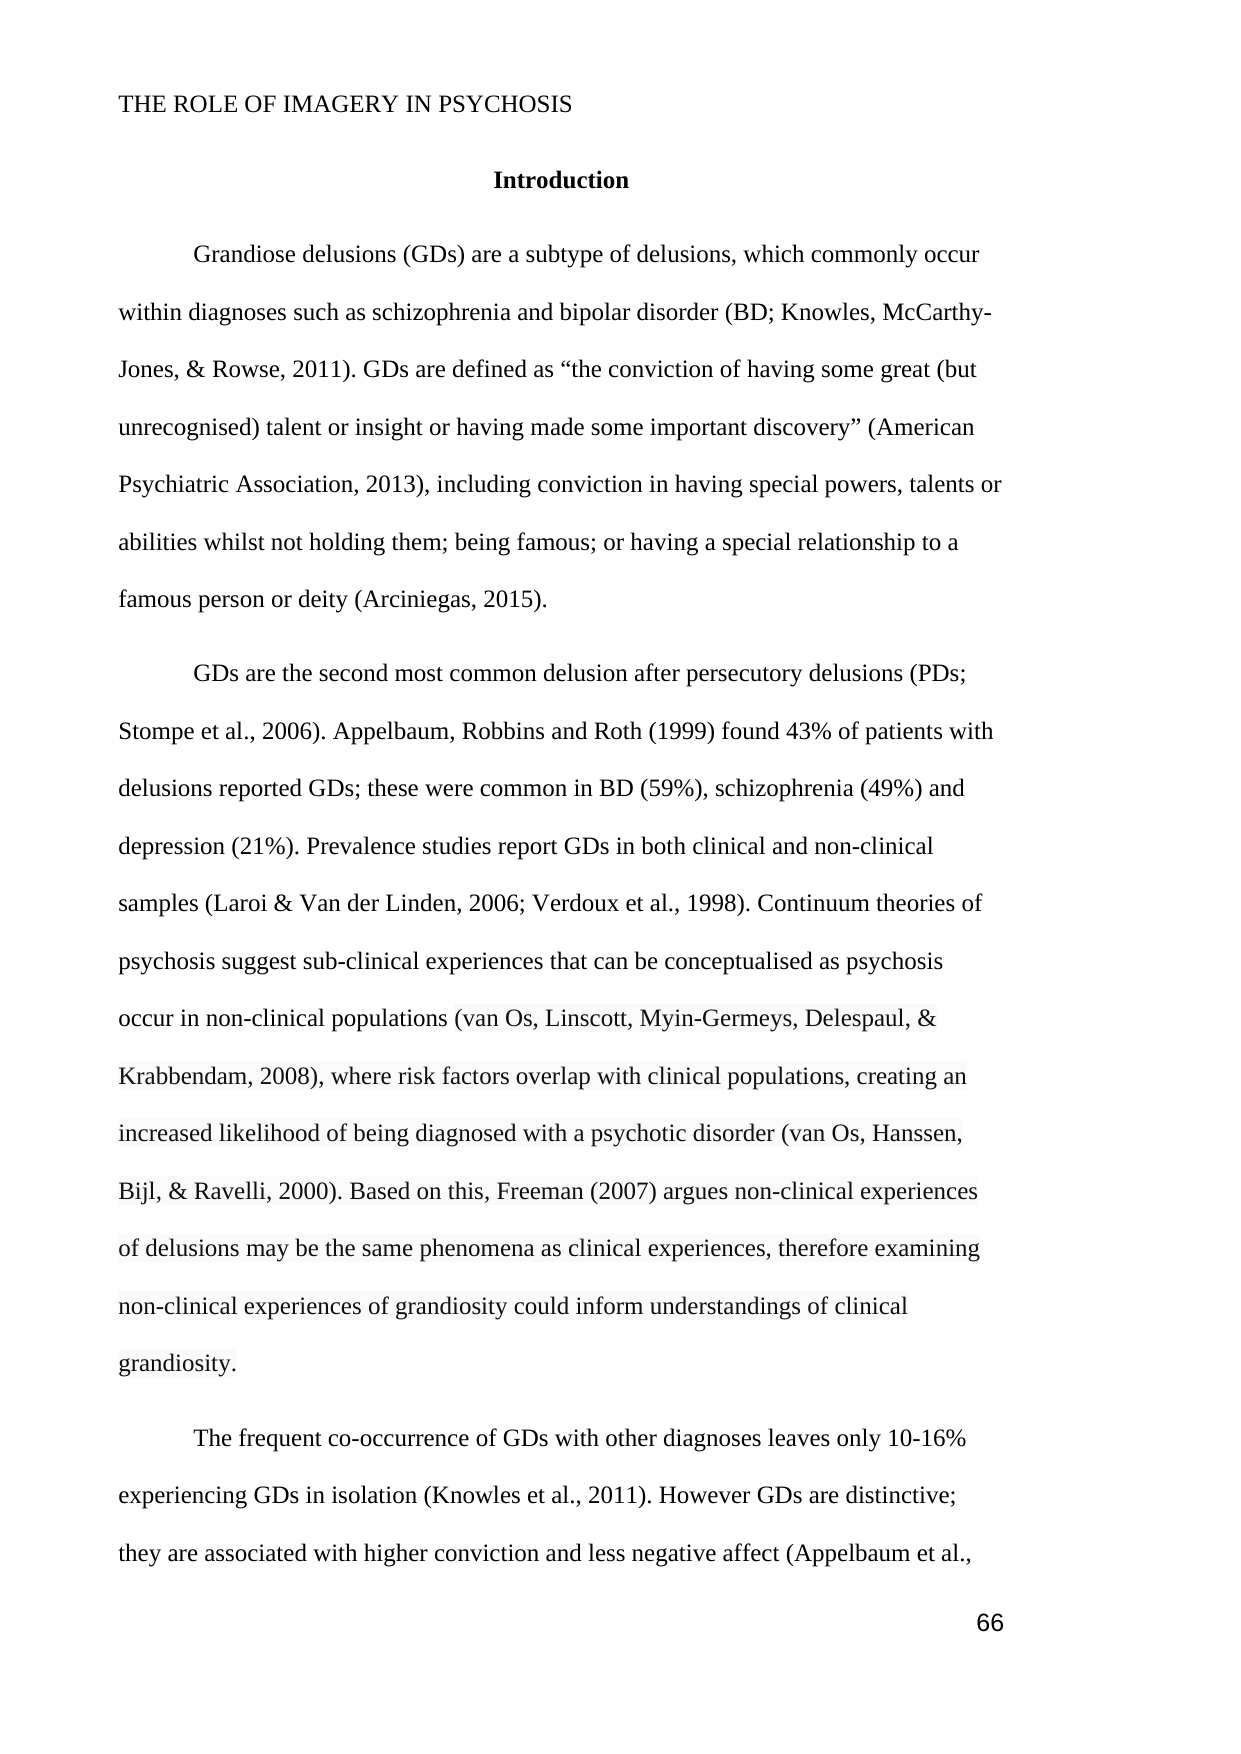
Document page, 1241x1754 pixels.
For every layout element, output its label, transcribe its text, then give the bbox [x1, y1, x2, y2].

text Introduction [118, 165, 1004, 194]
text GDs are the second most common delusion after persecutory delusions (PDs; Stompe et al., 2006). Appelbaum, Robbins and Roth (1999) found 43% of patients with delusions reported GDs; these were common in BD (59%), schizophrenia (49%) and depression (21%). Prevalence studies report GDs in both clinical and non-clinical samples (Laroi & Van der Linden, 2006; Verdoux et al., 1998). Continuum theories of psychosis suggest sub-clinical experiences that can be conceptualised as psychosis occur in non-clinical populations (van Os, Linscott, Myin-Germeys, Delespaul, & Krabbendam, 2008), where risk factors overlap with clinical populations, creating an increased likelihood of being diagnosed with a psychotic disorder (van Os, Hanssen, Bijl, & Ravelli, 2000). Based on this, Freeman (2007) argues non-clinical experiences of delusions may be the same phenomena as clinical experiences, therefore examining non-clinical experiences of grandiosity could inform understandings of clinical grandiosity. [118, 658, 1004, 1377]
text Grandiose delusions (GDs) are a subtype of delusions, which commonly occur within diagnoses such as schizophrenia and bipolar disorder (BD; Knowles, McCarthy-Jones, & Rowse, 2011). GDs are defined as “the conviction of having some great (but unrecognised) talent or insight or having made some important discovery” (American Psychiatric Association, 2013), including conviction in having special powers, talents or abilities whilst not holding them; being famous; or having a special relationship to a famous person or deity (Arciniegas, 2015). [118, 239, 1004, 613]
